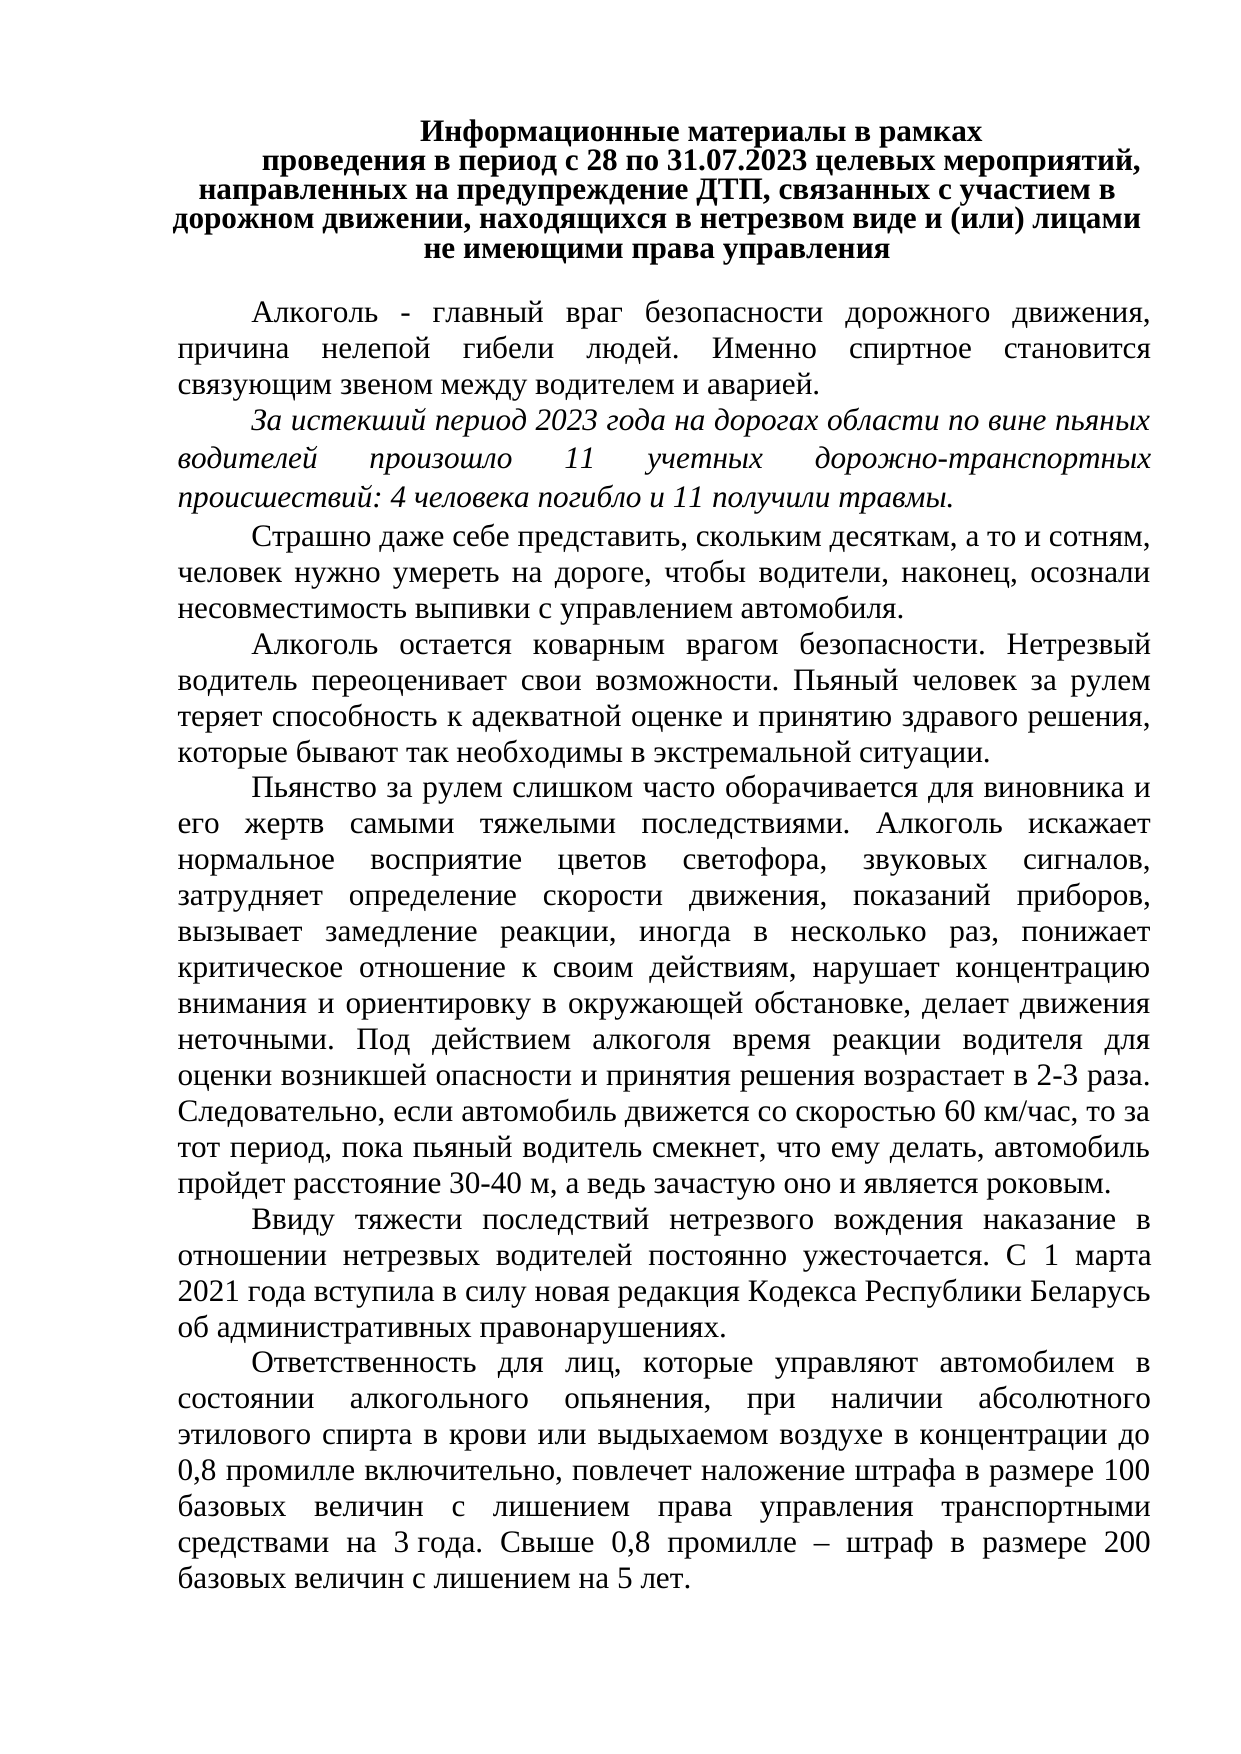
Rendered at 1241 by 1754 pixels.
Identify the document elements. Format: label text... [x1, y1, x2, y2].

text Информационные материалы в рамках [162, 118, 1152, 147]
text Пьянство за рулем слишком часто оборачивается для виновника и его жертв самыми тяжелыми последствиями. Алкоголь искажает нормальное восприятие цветов светофора, звуковых сигналов, затрудняет определение скорости движения, показаний приборов, вызывает замедление реакции, иногда в несколько раз, понижает критическое отношение к своим действиям, нарушает концентрацию внимания и ориентировку в окружающей обстановке, делает движения неточными. Под действием алкоголя время реакции водителя для оценки возникшей опасности и принятия решения возрастает в 2-3 раза. Следовательно, если автомобиль движется со скоростью 60 км/час, то за тот период, пока пьяный водитель смекнет, что ему делать, автомобиль пройдет расстояние 30-40 м, а ведь зачастую оно и является роковым. [177, 769, 1152, 1200]
text За истекший период 2023 года на дорогах области по вине пьяных водителей произошло 11 учетных дорожно-транспортных происшествий: 4 человека погибло и 11 получили травмы. [177, 401, 1152, 514]
text проведения в период с 28 по 31.07.2023 целевых мероприятий, направленных на предупреждение ДТП, связанных с участием в дорожном движении, находящихся в нетрезвом виде и (или) лицами не имеющими права управления [162, 147, 1152, 264]
text Страшно даже себе представить, скольким десяткам, а то и сотням, человек нужно умереть на дороге, чтобы водители, наконец, осознали несовместимость выпивки с управлением автомобиля. [177, 517, 1152, 625]
text Алкоголь - главный враг безопасности дорожного движения, причина нелепой гибели людей. Именно спиртное становится связующим звеном между водителем и аварией. [177, 293, 1152, 401]
text Ввиду тяжести последствий нетрезвого вождения наказание в отношении нетрезвых водителей постоянно ужесточается. С 1 марта 2021 года вступила в силу новая редакция Кодекса Республики Беларусь об административных правонарушениях. [177, 1200, 1152, 1344]
text Ответственность для лиц, которые управляют автомобилем в состоянии алкогольного опьянения, при наличии абсолютного этилового спирта в крови или выдыхаемом воздухе в концентрации до 0,8 промилле включительно, повлечет наложение штрафа в размере 100 базовых величин с лишением права управления транспортными средствами на 3 года. Свыше 0,8 промилле – штраф в размере 200 базовых величин с лишением на 5 лет. [177, 1344, 1152, 1595]
text Алкоголь остается коварным врагом безопасности. Нетрезвый водитель переоценивает свои возможности. Пьяный человек за рулем теряет способность к адекватной оценке и принятию здравого решения, которые бывают так необходимы в экстремальной ситуации. [177, 625, 1152, 769]
